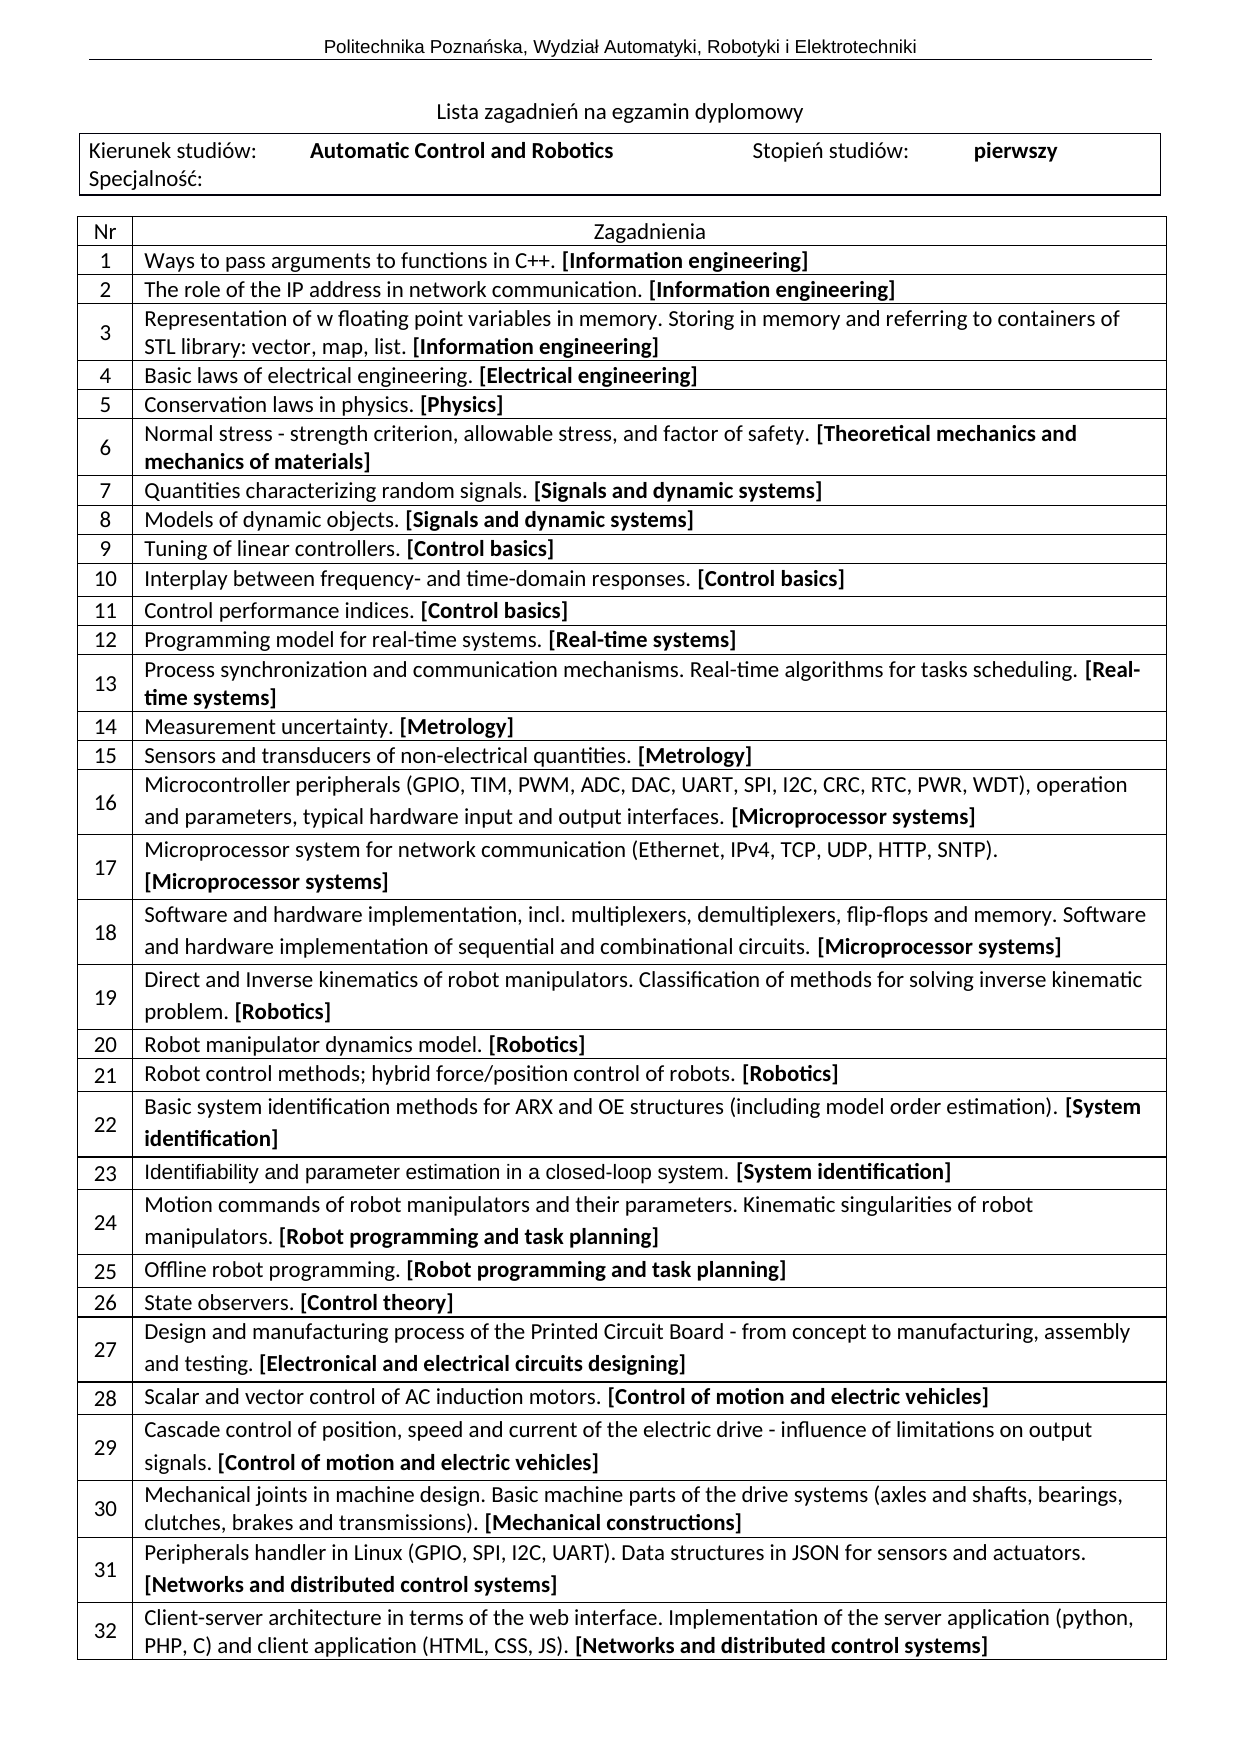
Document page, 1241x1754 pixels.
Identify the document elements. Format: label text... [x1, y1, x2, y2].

table_cell Interplay between frequency- and time-domain responses. [Control basics] [133, 564, 1166, 596]
table_cell 14 [78, 712, 132, 740]
table_cell 27 [78, 1318, 132, 1381]
table_cell 3 [78, 304, 132, 360]
table_cell Motion commands of robot manipulators and their parameters. Kinematic singularities of robot manipulators. [Robot programming and task planning] [133, 1190, 1166, 1254]
table_cell Robot manipulator dynamics model. [Robotics] [133, 1030, 1166, 1058]
table_cell 10 [78, 564, 132, 596]
table_cell Offline robot programming. [Robot programming and task planning] [133, 1255, 1166, 1287]
table_cell Process synchronization and communication mechanisms. Real-time algorithms for tasks scheduling. [Real-time systems] [133, 655, 1166, 711]
table_cell Mechanical joints in machine design. Basic machine parts of the drive systems (axles and shafts, bearings, clutches, brakes and transmissions). [Mechanical constructions] [133, 1481, 1166, 1537]
table_cell 12 [78, 626, 132, 654]
table_cell 11 [78, 597, 132, 624]
table_cell Normal stress - strength criterion, allowable stress, and factor of safety. [Theoretical mechanics and mechanics of materials] [133, 419, 1166, 475]
table_cell 23 [78, 1158, 132, 1189]
table_cell Microcontroller peripherals (GPIO, TIM, PWM, ADC, DAC, UART, SPI, I2C, CRC, RTC, PWR, WDT), operation and parameters, typical hardware input and output interfaces. [Microprocessor systems] [133, 770, 1166, 834]
table_cell 2 [78, 275, 132, 303]
table_cell Control performance indices. [Control basics] [133, 597, 1166, 624]
table_cell Programming model for real-time systems. [Real-time systems] [133, 626, 1166, 654]
table_cell 1 [78, 246, 132, 274]
table_cell 16 [78, 770, 132, 834]
table_cell 8 [78, 506, 132, 533]
text Specjalność: [80, 161, 1160, 194]
table_cell Software and hardware implementation, incl. multiplexers, demultiplexers, flip-flops and memory. Software and hardware implementation of sequential and combinational circuits. [Microprocessor systems] [133, 900, 1166, 964]
table_cell 32 [78, 1603, 132, 1659]
table_cell 4 [78, 361, 132, 389]
table_cell Scalar and vector control of AC induction motors. [Control of motion and electric vehicles] [133, 1383, 1166, 1414]
table_cell Representation of w floating point variables in memory. Storing in memory and referring to containers of STL library: vector, map, list. [Information engineering] [133, 304, 1166, 360]
table_cell Design and manufacturing process of the Printed Circuit Board - from concept to manufacturing, assembly and testing. [Electronical and electrical circuits designing] [133, 1318, 1166, 1381]
table_cell Basic system identification methods for ARX and OE structures (including model order estimation). [System identification] [133, 1092, 1166, 1156]
table_cell Measurement uncertainty. [Metrology] [133, 712, 1166, 740]
table_cell Tuning of linear controllers. [Control basics] [133, 535, 1166, 563]
text Kierunek studiów: Automatic Control and Robotics Stopień studiów: pierwszy [80, 134, 1160, 161]
table_cell 19 [78, 965, 132, 1029]
table_cell Microprocessor system for network communication (Ethernet, IPv4, TCP, UDP, HTTP, SNTP). [Microprocessor systems] [133, 835, 1166, 899]
table_header Nr [78, 217, 132, 245]
table_cell 20 [78, 1030, 132, 1058]
table_cell Client-server architecture in terms of the web interface. Implementation of the server application (python, PHP, C) and client application (HTML, CSS, JS). [Networks and distributed control systems] [133, 1603, 1166, 1659]
table_cell Robot control methods; hybrid force/position control of robots. [Robotics] [133, 1059, 1166, 1091]
table_cell 7 [78, 476, 132, 504]
table_cell 22 [78, 1092, 132, 1156]
table_cell 6 [78, 419, 132, 475]
table_cell Conservation laws in physics. [Physics] [133, 390, 1166, 418]
table_cell 31 [78, 1538, 132, 1602]
table_header Zagadnienia [133, 217, 1166, 245]
table_cell Ways to pass arguments to functions in C++. [Information engineering] [133, 246, 1166, 274]
table_cell 17 [78, 835, 132, 899]
table_cell 21 [78, 1059, 132, 1091]
table_cell 30 [78, 1481, 132, 1537]
table_cell 15 [78, 741, 132, 769]
table_cell 24 [78, 1190, 132, 1254]
table_cell 25 [78, 1255, 132, 1287]
text Lista zagadnień na egzamin dyplomowy [89, 97, 1152, 125]
table_cell 29 [78, 1415, 132, 1479]
table_cell 26 [78, 1288, 132, 1316]
table_cell 9 [78, 535, 132, 563]
table_cell 13 [78, 655, 132, 711]
table_cell Basic laws of electrical engineering. [Electrical engineering] [133, 361, 1166, 389]
table_cell 5 [78, 390, 132, 418]
table_cell Cascade control of position, speed and current of the electric drive - influence of limitations on output signals. [Control of motion and electric vehicles] [133, 1415, 1166, 1479]
table_cell The role of the IP address in network communication. [Information engineering] [133, 275, 1166, 303]
table_cell Peripherals handler in Linux (GPIO, SPI, I2C, UART). Data structures in JSON for sensors and actuators. [Networks and distributed control systems] [133, 1538, 1166, 1602]
table_cell Models of dynamic objects. [Signals and dynamic systems] [133, 506, 1166, 533]
table_cell Sensors and transducers of non-electrical quantities. [Metrology] [133, 741, 1166, 769]
table_cell Quantities characterizing random signals. [Signals and dynamic systems] [133, 476, 1166, 504]
table_cell Identifiability and parameter estimation in a closed-loop system. [System identification] [133, 1158, 1166, 1189]
table_cell State observers. [Control theory] [133, 1288, 1166, 1316]
table_cell 28 [78, 1383, 132, 1414]
table_cell Direct and Inverse kinematics of robot manipulators. Classification of methods for solving inverse kinematic problem. [Robotics] [133, 965, 1166, 1029]
table_cell 18 [78, 900, 132, 964]
